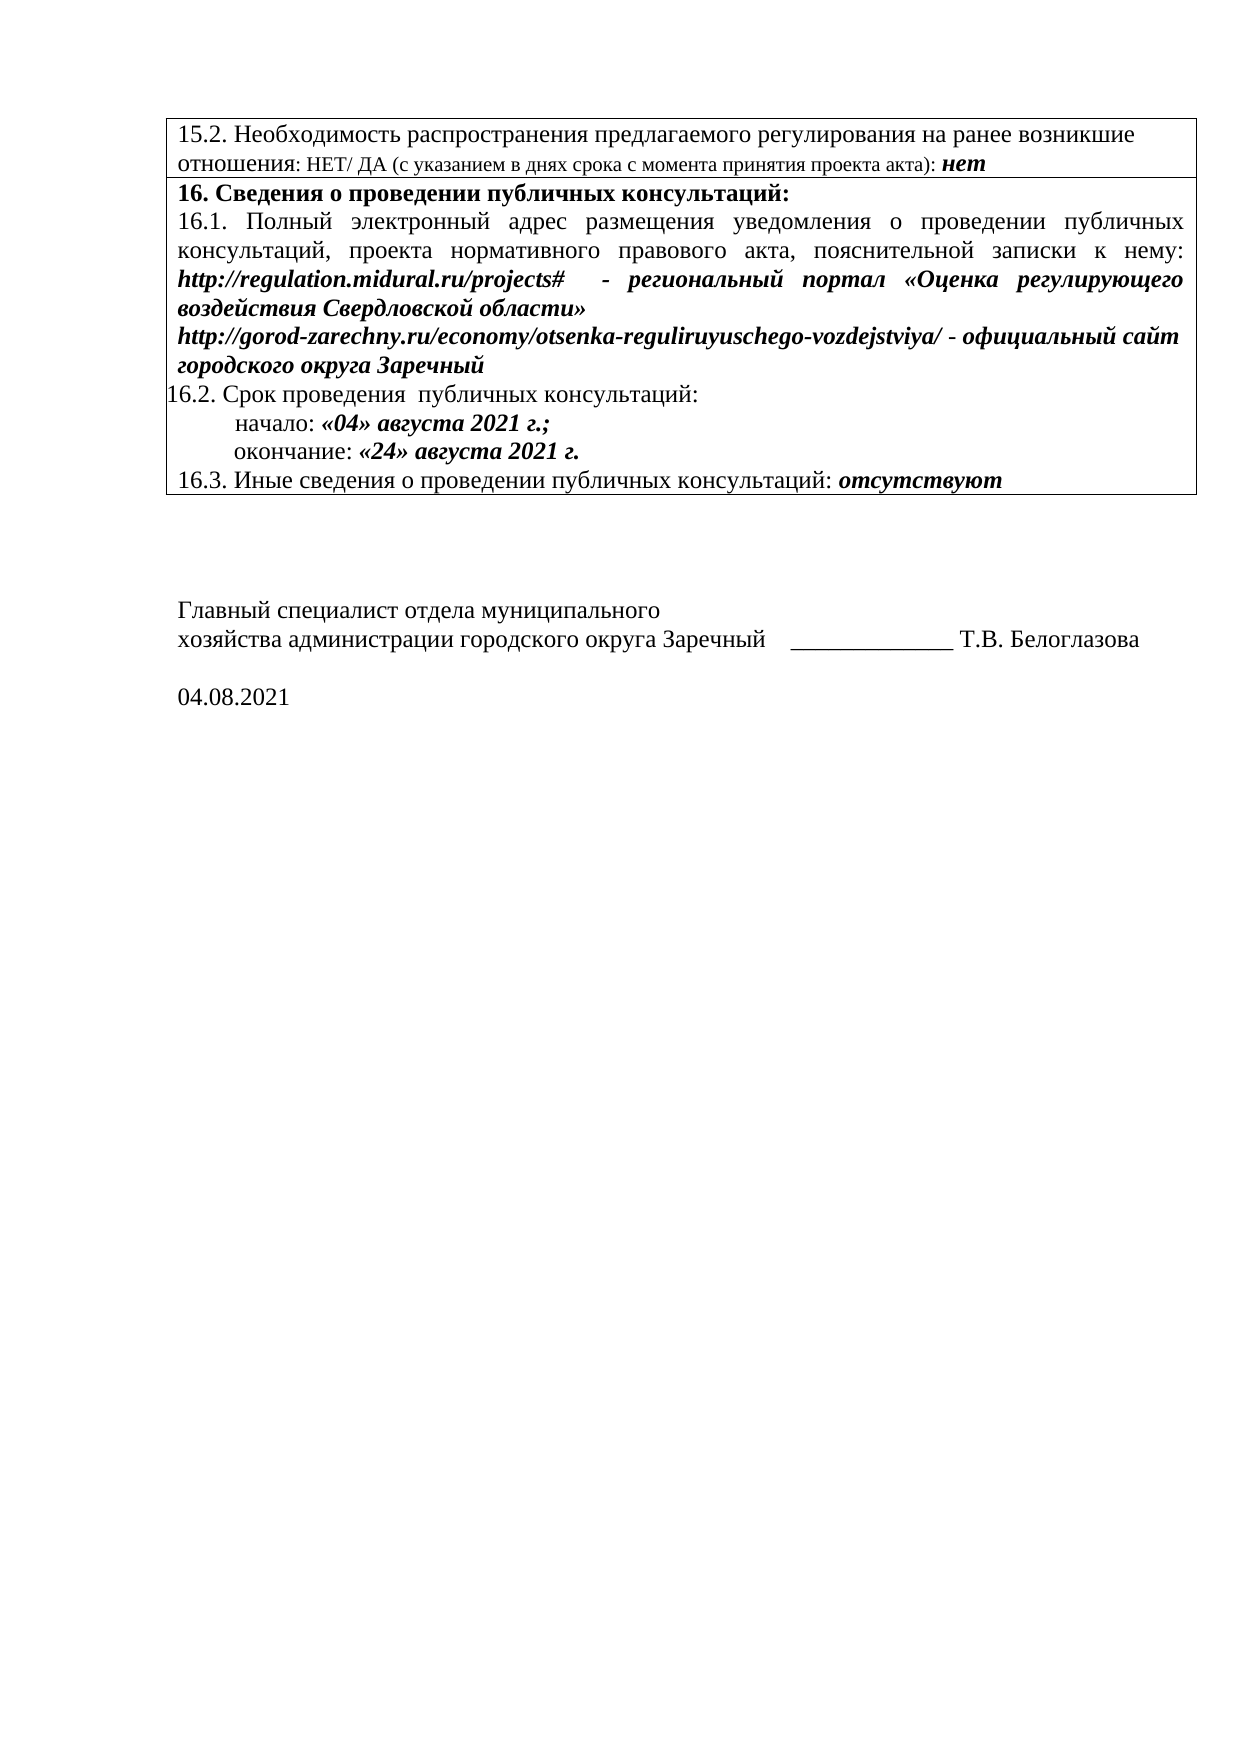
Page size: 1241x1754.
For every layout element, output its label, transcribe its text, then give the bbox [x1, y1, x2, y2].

table_cell 16. Сведения о проведении публичных консультаций: 16.1. Полный электронный адрес размещения уведомления о проведении публичных консультаций, проекта нормативного правового акта, пояснительной записки к нему: http://regulation.midural.ru/projects# - региональный портал «Оценка регулирующего воздействия Свердловской области» http://gorod-zarechny.ru/economy/otsenka-reguliruyuschego-vozdejstviya/ - официальный сайт городского округа Заречный 16.2. Срок проведения публичных консультаций: начало: «04» августа 2021 г.; окончание: «24» августа 2021 г. 16.3. Иные сведения о проведении публичных консультаций: отсутствуют [167, 178, 1196, 494]
text 04.08.2021 [177, 682, 1152, 711]
text Главный специалист отдела муниципального [177, 596, 1152, 624]
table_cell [167, 119, 1196, 177]
text хозяйства администрации городского округа Заречный _____________ Т.В. Белоглазова [177, 624, 1152, 653]
